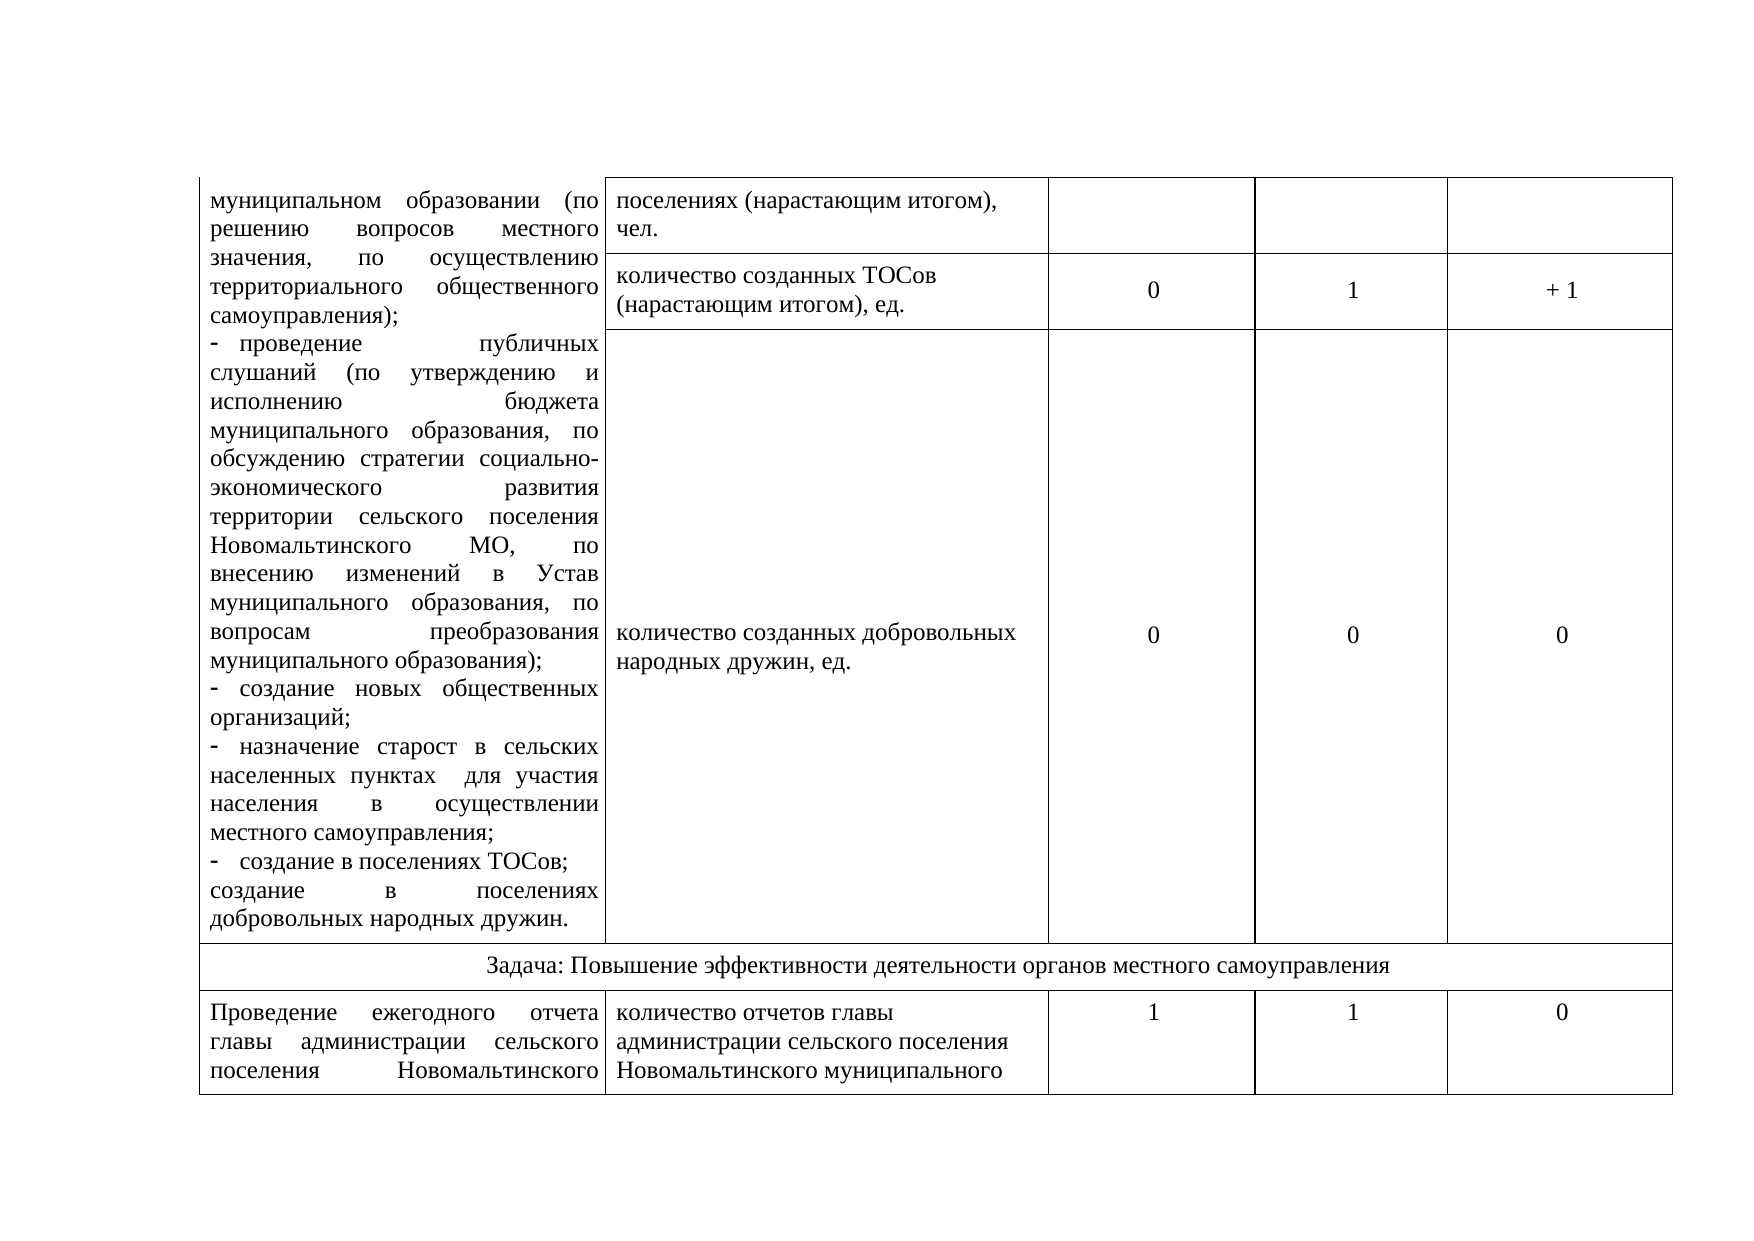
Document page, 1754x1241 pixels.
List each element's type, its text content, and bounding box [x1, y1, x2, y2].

table_cell количество созданных добровольных народных дружин, ед. [606, 330, 1048, 943]
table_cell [606, 991, 1048, 1094]
table_cell 0 [1049, 178, 1254, 253]
table_cell 0 [1049, 254, 1254, 328]
table_cell 0 [1448, 330, 1672, 943]
table_cell 1 [1256, 991, 1447, 1094]
table_cell 0 [1049, 330, 1254, 943]
table_cell 1 [1049, 991, 1254, 1094]
table_cell + 1 [1448, 254, 1672, 328]
table_cell 1 [1256, 254, 1447, 328]
table_cell 0 [1256, 330, 1447, 943]
table_cell 0 [1256, 178, 1447, 253]
table_cell Задача: Повышение эффективности деятельности органов местного самоуправления [200, 944, 1672, 990]
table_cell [606, 178, 1048, 253]
table_cell 0 [1448, 991, 1672, 1094]
table_cell 0 [1448, 178, 1672, 253]
table_cell количество созданных ТОСов (нарастающим итогом), ед. [606, 254, 1048, 328]
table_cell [200, 991, 605, 1094]
